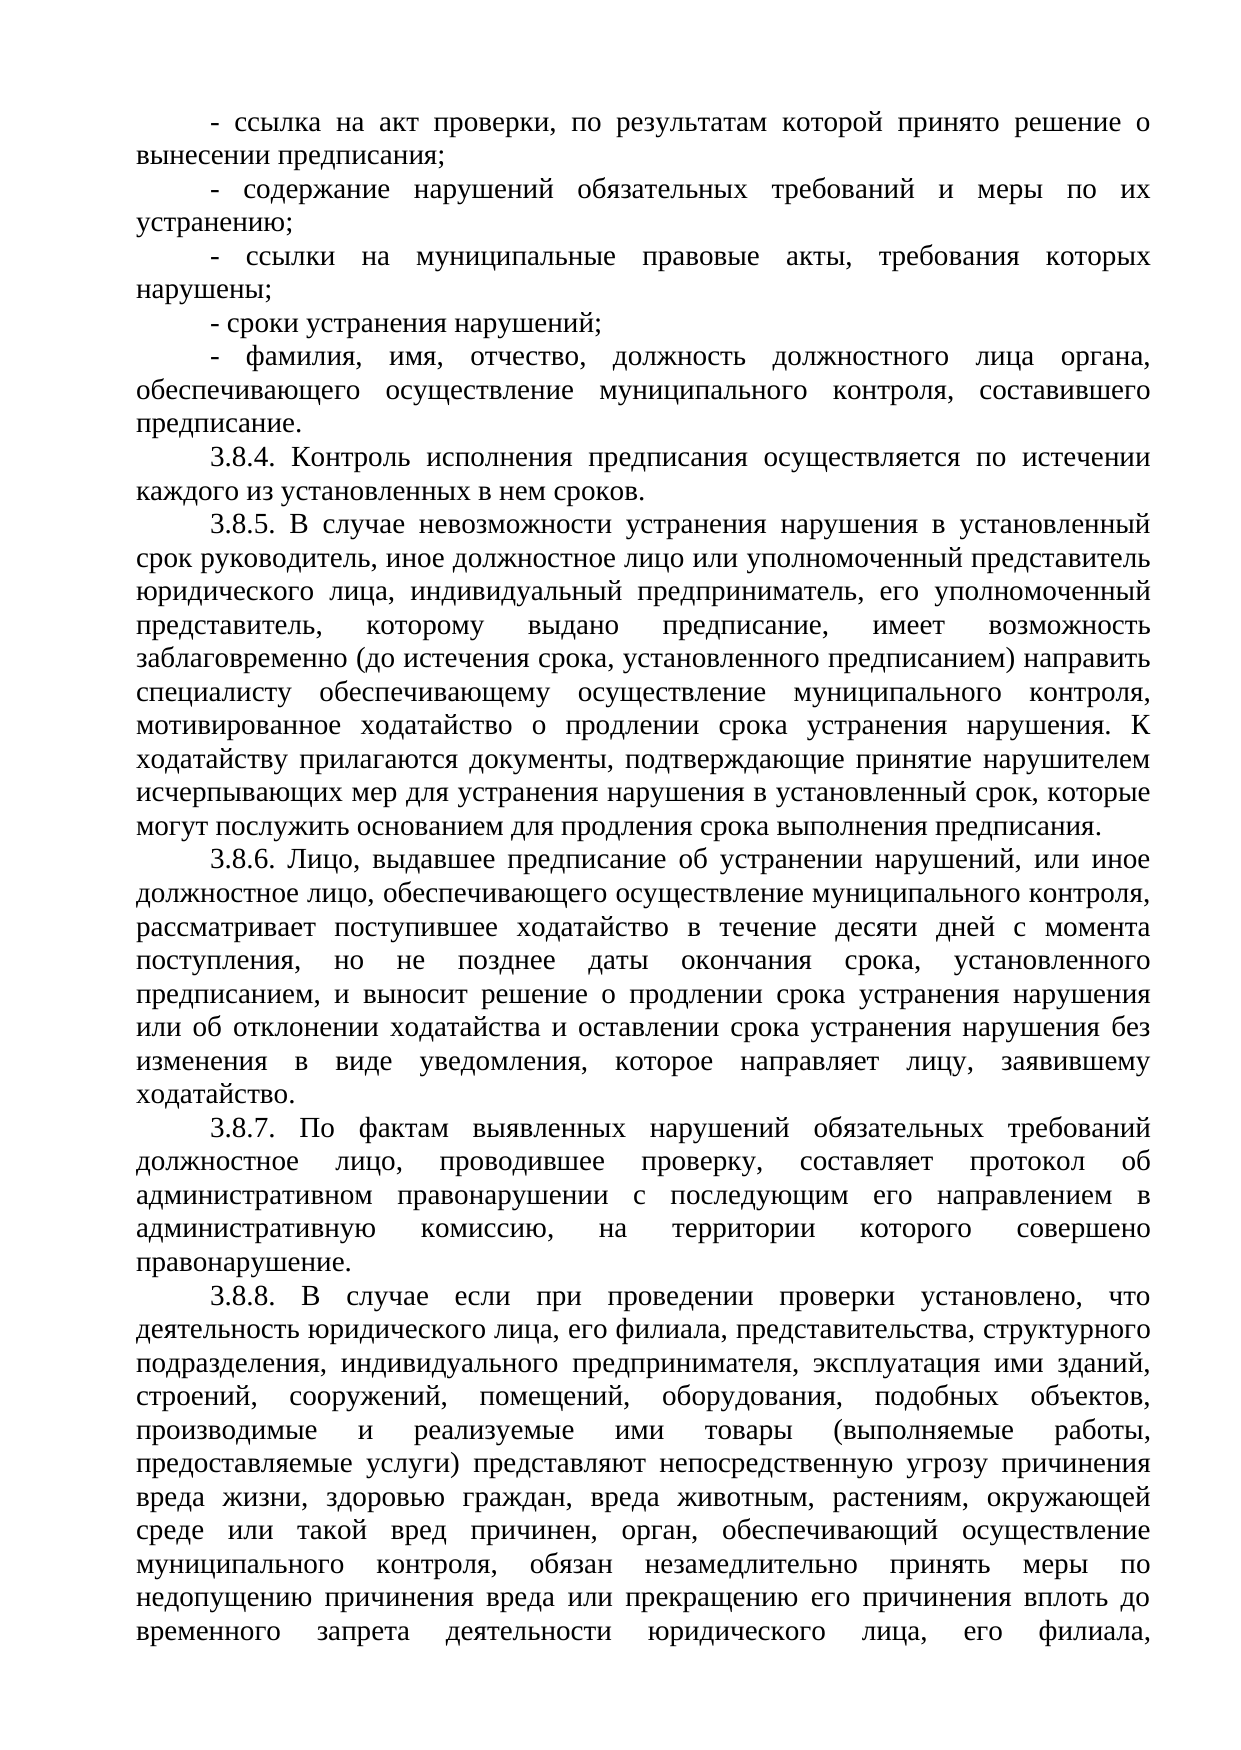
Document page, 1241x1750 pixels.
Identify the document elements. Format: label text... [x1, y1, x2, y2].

text 3.8.7. По фактам выявленных нарушений обязательных требований должностное лицо, проводившее проверку, составляет протокол об административном правонарушении с последующим его направлением в административную комиссию, на территории которого совершено правонарушение. [136, 1110, 1152, 1278]
text 3.8.4. Контроль исполнения предписания осуществляется по истечении каждого из установленных в нем сроков. [136, 439, 1152, 506]
text 3.8.6. Лицо, выдавшее предписание об устранении нарушений, или иное должностное лицо, обеспечивающего осуществление муниципального контроля, рассматривает поступившее ходатайство в течение десяти дней с момента поступления, но не позднее даты окончания срока, установленного предписанием, и выносит решение о продлении срока устранения нарушения или об отклонении ходатайства и оставлении срока устранения нарушения без изменения в виде уведомления, которое направляет лицу, заявившему ходатайство. [136, 842, 1152, 1110]
text - содержание нарушений обязательных требований и меры по их устранению; [136, 171, 1152, 238]
text 3.8.5. В случае невозможности устранения нарушения в установленный срок руководитель, иное должностное лицо или уполномоченный представитель юридического лица, индивидуальный предприниматель, его уполномоченный представитель, которому выдано предписание, имеет возможность заблаговременно (до истечения срока, установленного предписанием) направить специалисту обеспечивающему осуществление муниципального контроля, мотивированное ходатайство о продлении срока устранения нарушения. К ходатайству прилагаются документы, подтверждающие принятие нарушителем исчерпывающих мер для устранения нарушения в установленный срок, которые могут послужить основанием для продления срока выполнения предписания. [136, 506, 1152, 842]
text - ссылка на акт проверки, по результатам которой принято решение о вынесении предписания; [136, 104, 1152, 171]
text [136, 1278, 1152, 1647]
text - ссылки на муниципальные правовые акты, требования которых нарушены; [136, 238, 1152, 305]
text - сроки устранения нарушений; [136, 305, 1152, 338]
text - фамилия, имя, отчество, должность должностного лица органа, обеспечивающего осуществление муниципального контроля, составившего предписание. [136, 338, 1152, 439]
